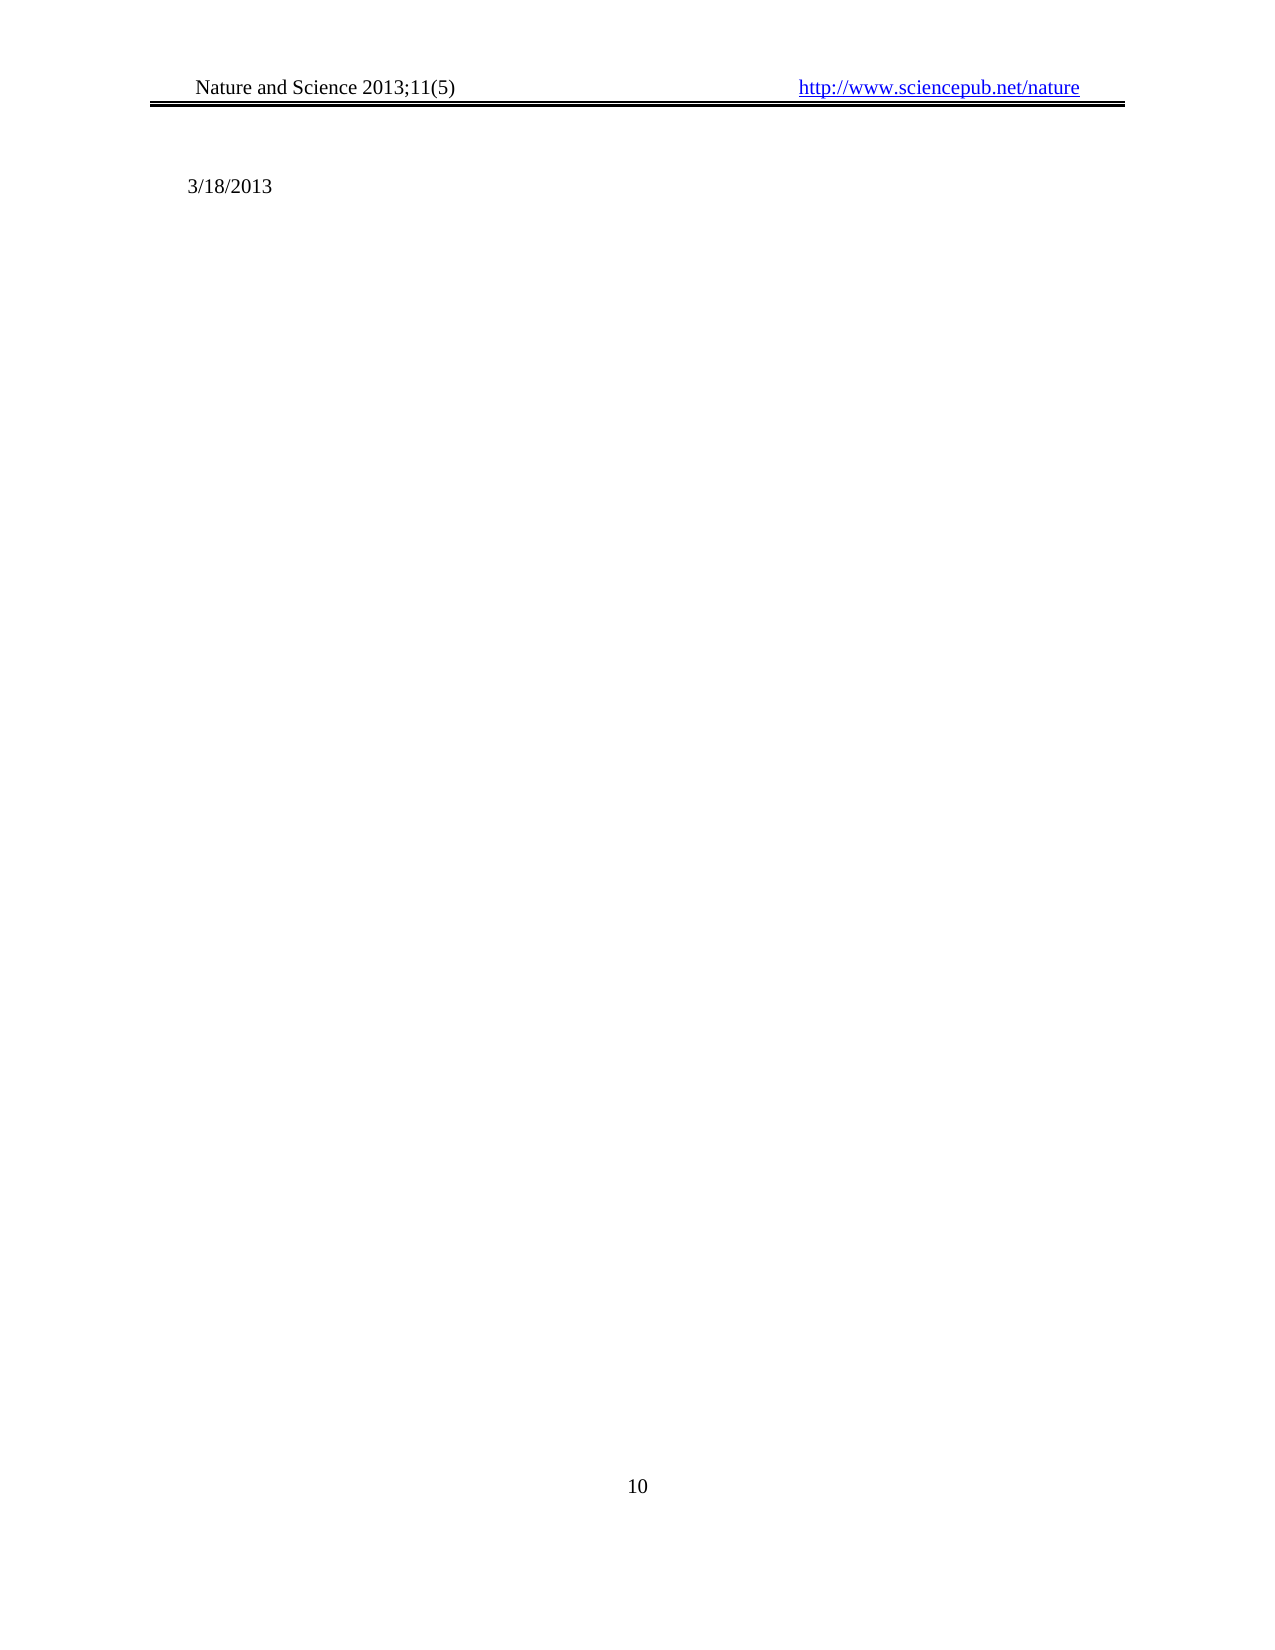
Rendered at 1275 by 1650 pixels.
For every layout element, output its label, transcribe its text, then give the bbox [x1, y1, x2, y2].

text 3/18/2013 [150, 174, 1125, 198]
